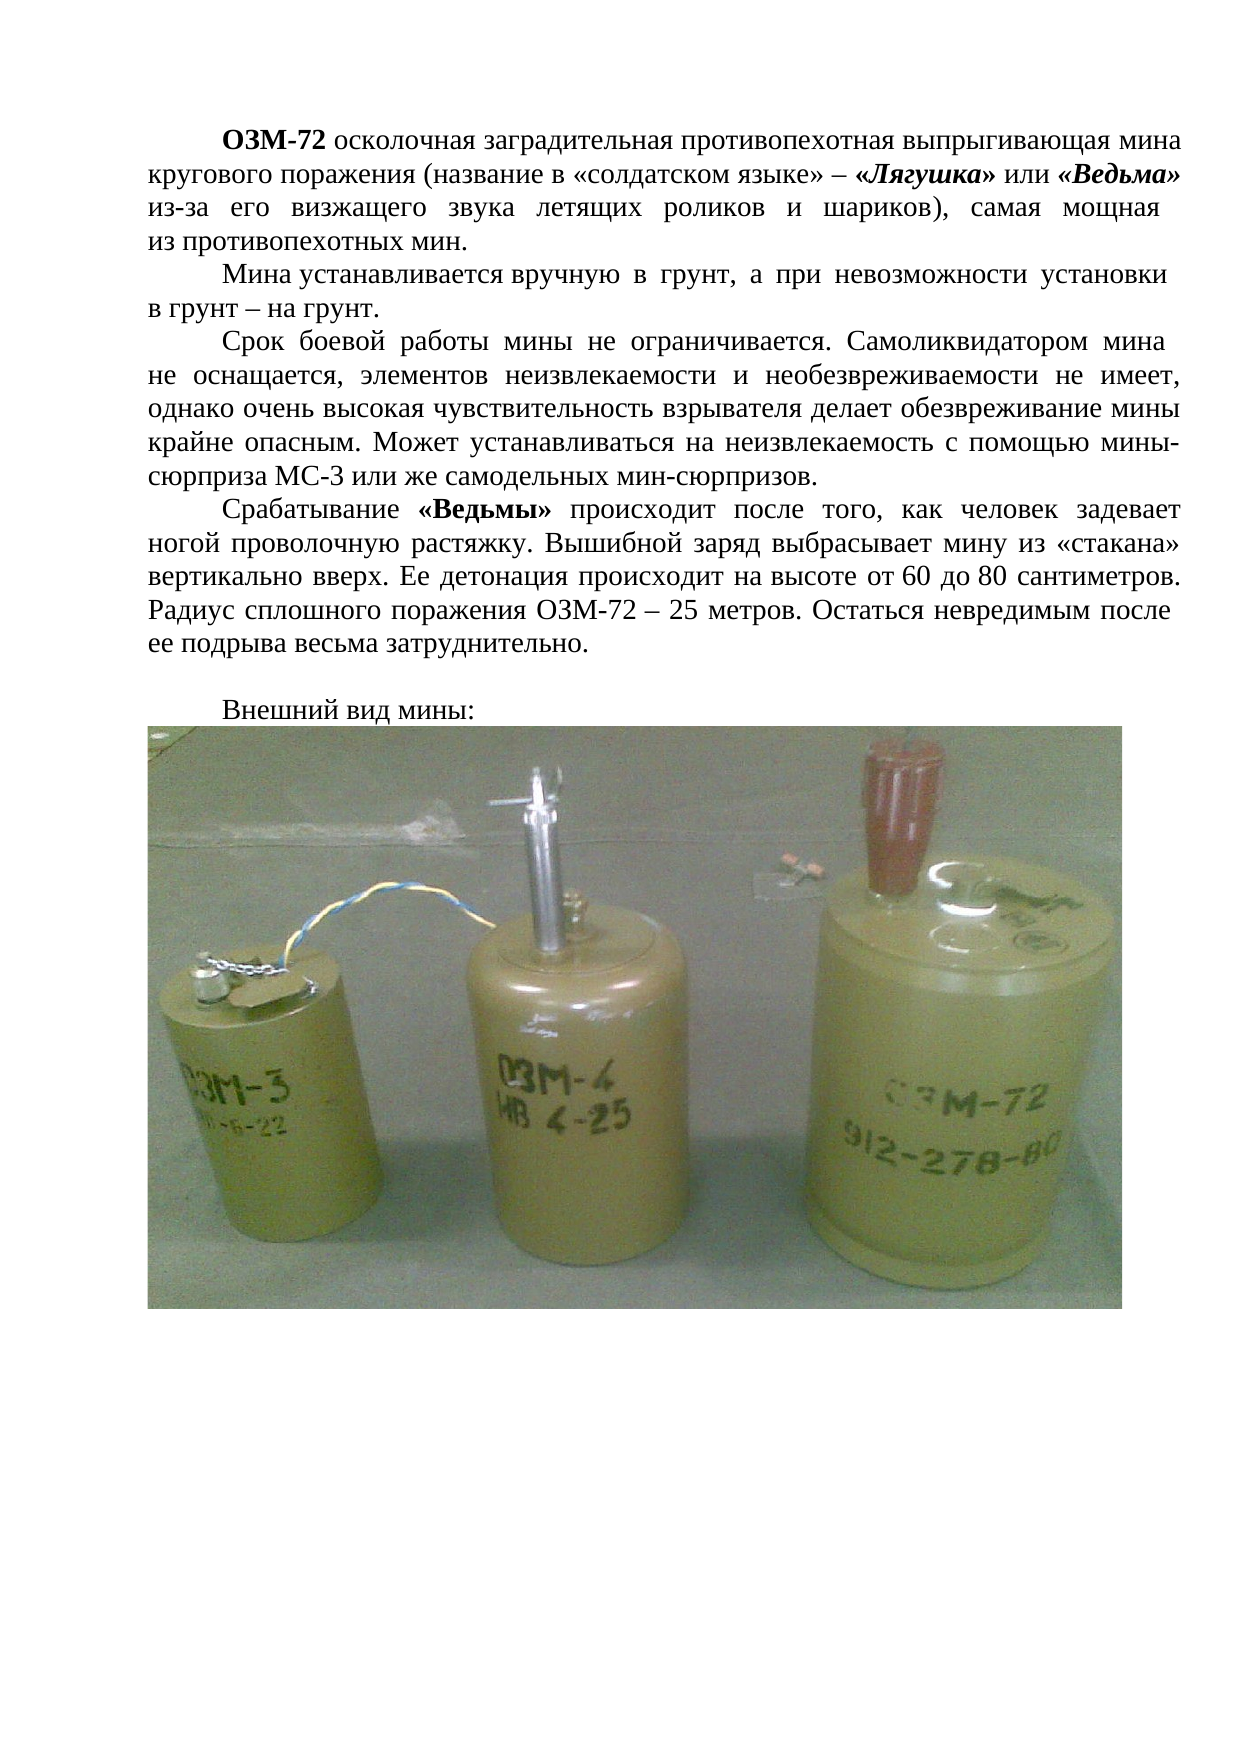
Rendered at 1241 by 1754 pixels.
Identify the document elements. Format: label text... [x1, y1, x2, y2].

text Срабатывание «Ведьмы» происходит после того, как человек задевает ногой проволочную растяжку. Вышибной заряд выбрасывает мину из «стакана» вертикально вверх. Ее детонация происходит на высоте от 60 до 80 сантиметров. Радиус сплошного поражения ОЗМ-72 – 25 метров. Остаться невредимым после ее подрыва весьма затруднительно. [148, 491, 1181, 659]
text Внешний вид мины: [148, 692, 1181, 726]
text Срок боевой работы мины не ограничивается. Самоликвидатором мина не оснащается, элементов неизвлекаемости и необезвреживаемости не имеет, однако очень высокая чувствительность взрывателя делает обезвреживание мины крайне опасным. Может устанавливаться на неизвлекаемость с помощью мины-сюрприза МС-3 или же самодельных мин-сюрпризов. [148, 323, 1181, 491]
text Мина устанавливается вручную в грунт, а при невозможности установки в грунт – на грунт. [148, 256, 1181, 323]
picture [147, 726, 1123, 1309]
text ОЗМ-72 осколочная заградительная противопехотная выпрыгивающая мина кругового поражения (название в «солдатском языке» – «Лягушка» или «Ведьма» из-за его визжащего звука летящих роликов и шариков), самая мощная из противопехотных мин. [148, 122, 1181, 256]
